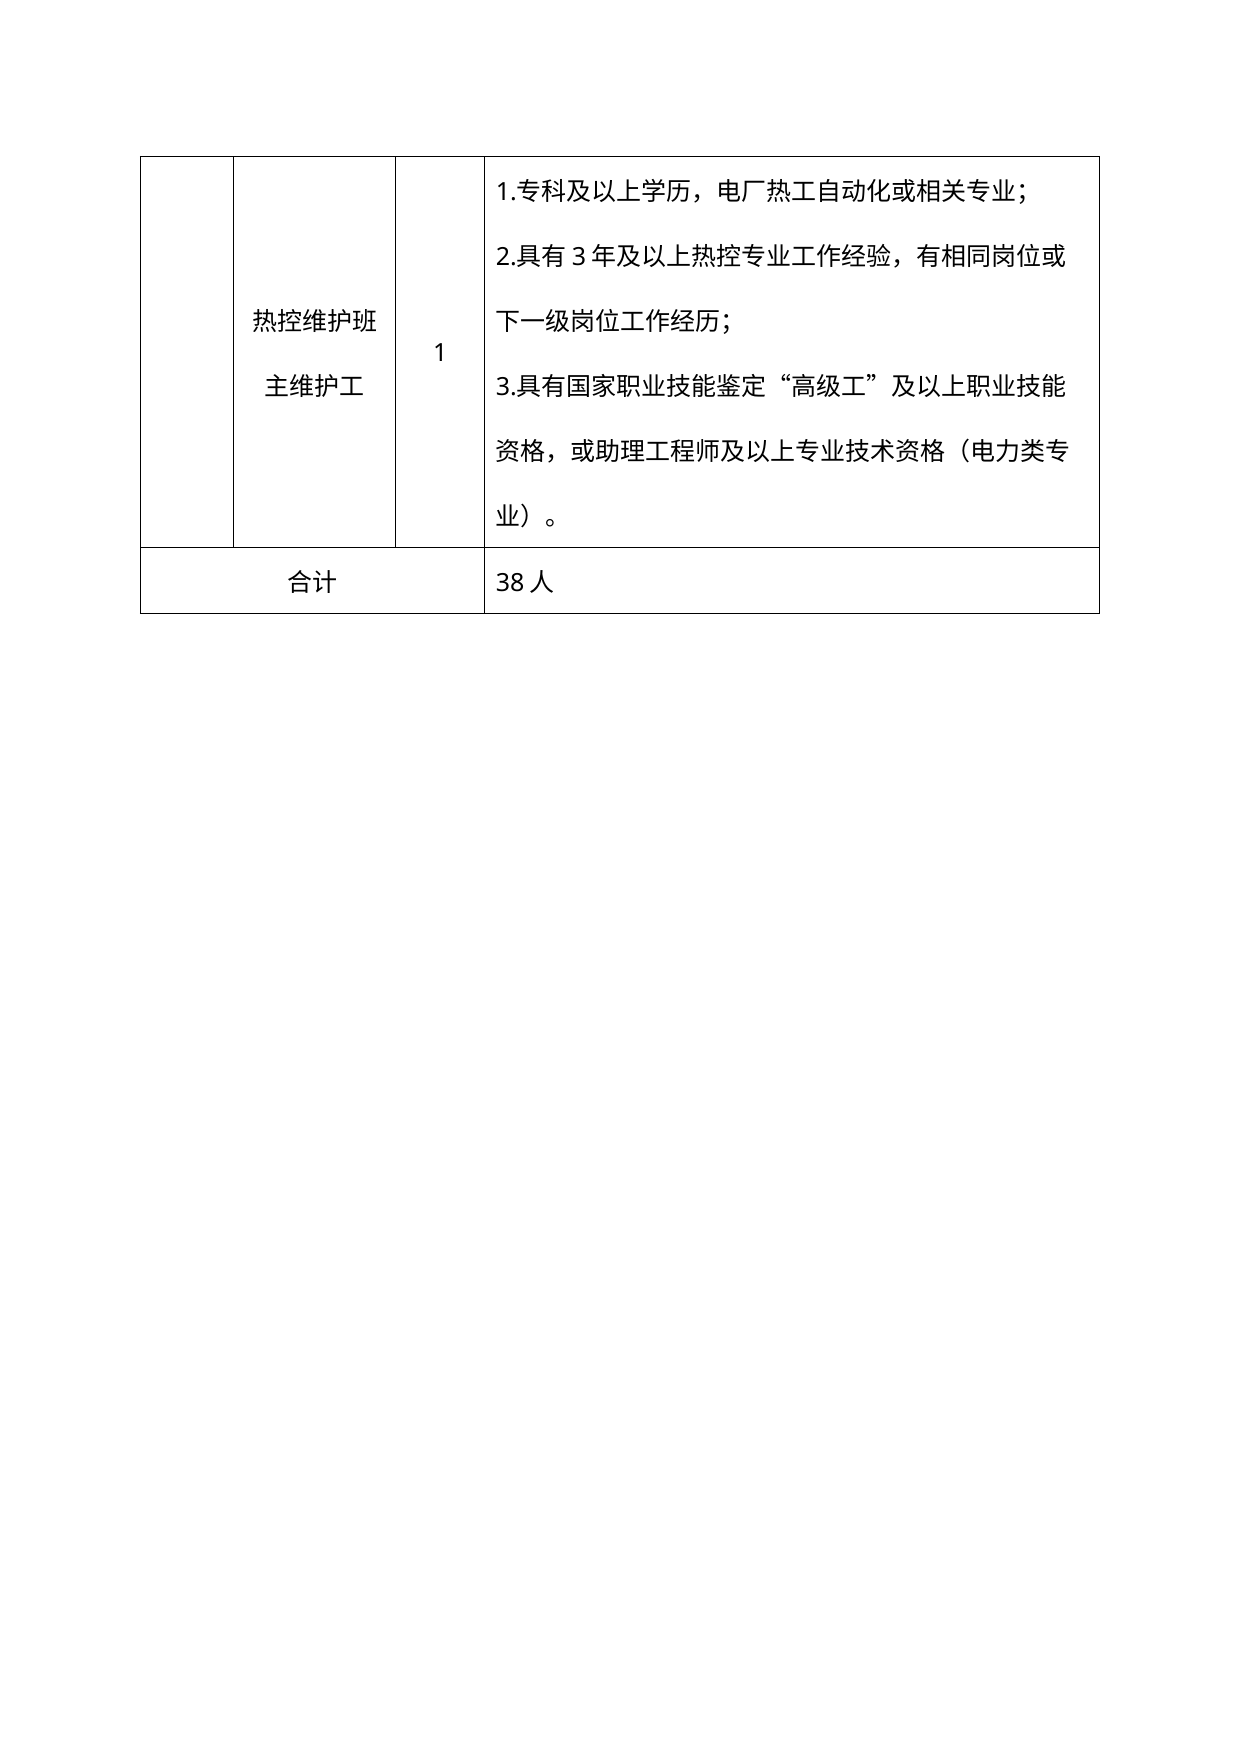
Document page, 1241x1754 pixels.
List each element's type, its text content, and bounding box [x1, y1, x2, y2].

table_cell 1 [396, 157, 484, 547]
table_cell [485, 157, 1099, 547]
table_cell 38人 [485, 548, 1099, 613]
table_cell 热控维护班主维护工 [234, 157, 395, 547]
table_cell 合计 [141, 548, 484, 613]
